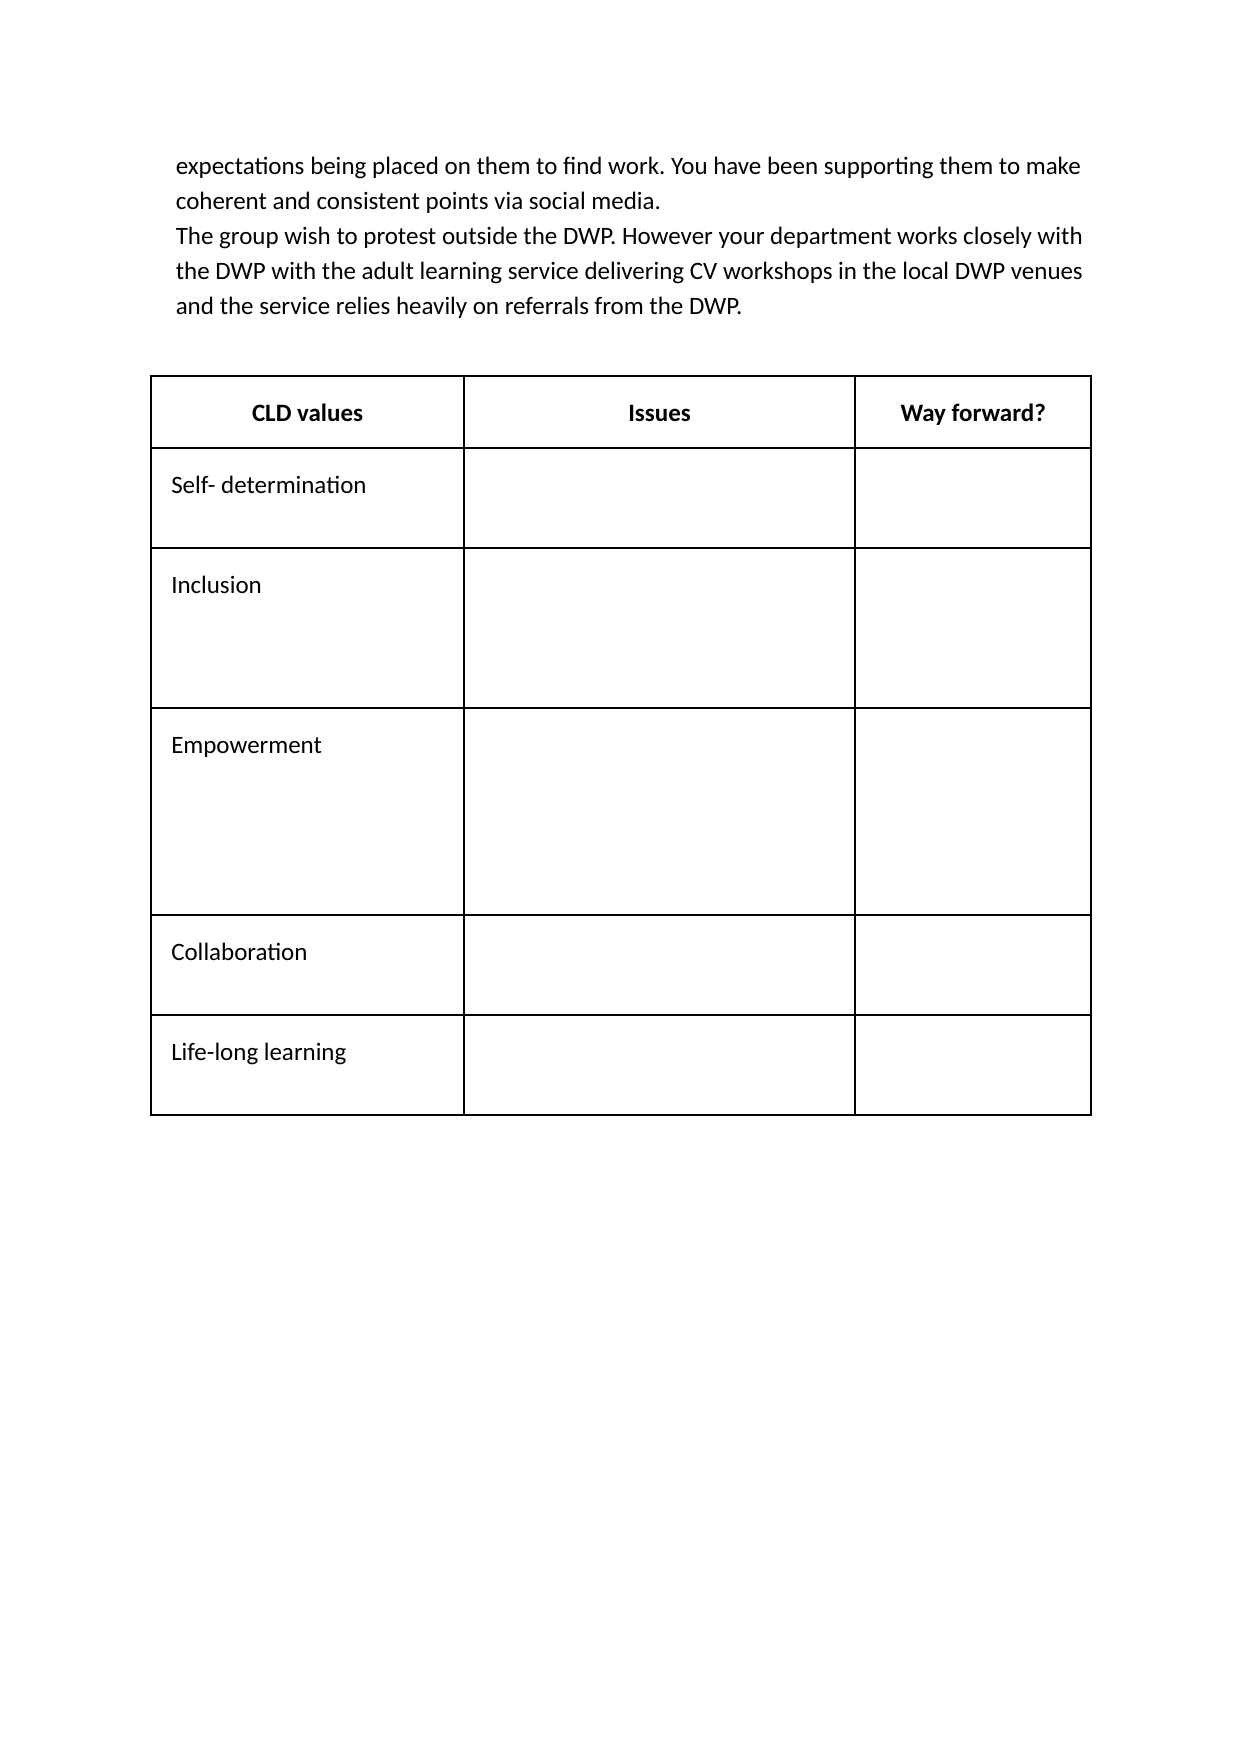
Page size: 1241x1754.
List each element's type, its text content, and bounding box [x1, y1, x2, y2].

table_cell Inclusion [152, 549, 463, 707]
table_cell [465, 449, 854, 547]
table_cell [465, 709, 854, 914]
table_cell [856, 916, 1090, 1014]
text The group wish to protest outside the DWP. However your department works closely with the DWP with the adult learning service delivering CV workshops in the local DWP venues and the service relies heavily on referrals from the DWP. [176, 220, 1090, 321]
table_cell [856, 449, 1090, 547]
table_cell [856, 1016, 1090, 1114]
table_cell [465, 1016, 854, 1114]
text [176, 150, 1090, 216]
table_cell Life-long learning [152, 1016, 463, 1114]
table_header Way forward? [856, 377, 1090, 447]
table_cell Collaboration [152, 916, 463, 1014]
table_header Issues [465, 377, 854, 447]
table_cell [856, 709, 1090, 914]
table_cell Empowerment [152, 709, 463, 914]
table_header CLD values [152, 377, 463, 447]
table_cell [465, 549, 854, 707]
table_cell [465, 916, 854, 1014]
table_cell Self- determination [152, 449, 463, 547]
table_cell [856, 549, 1090, 707]
